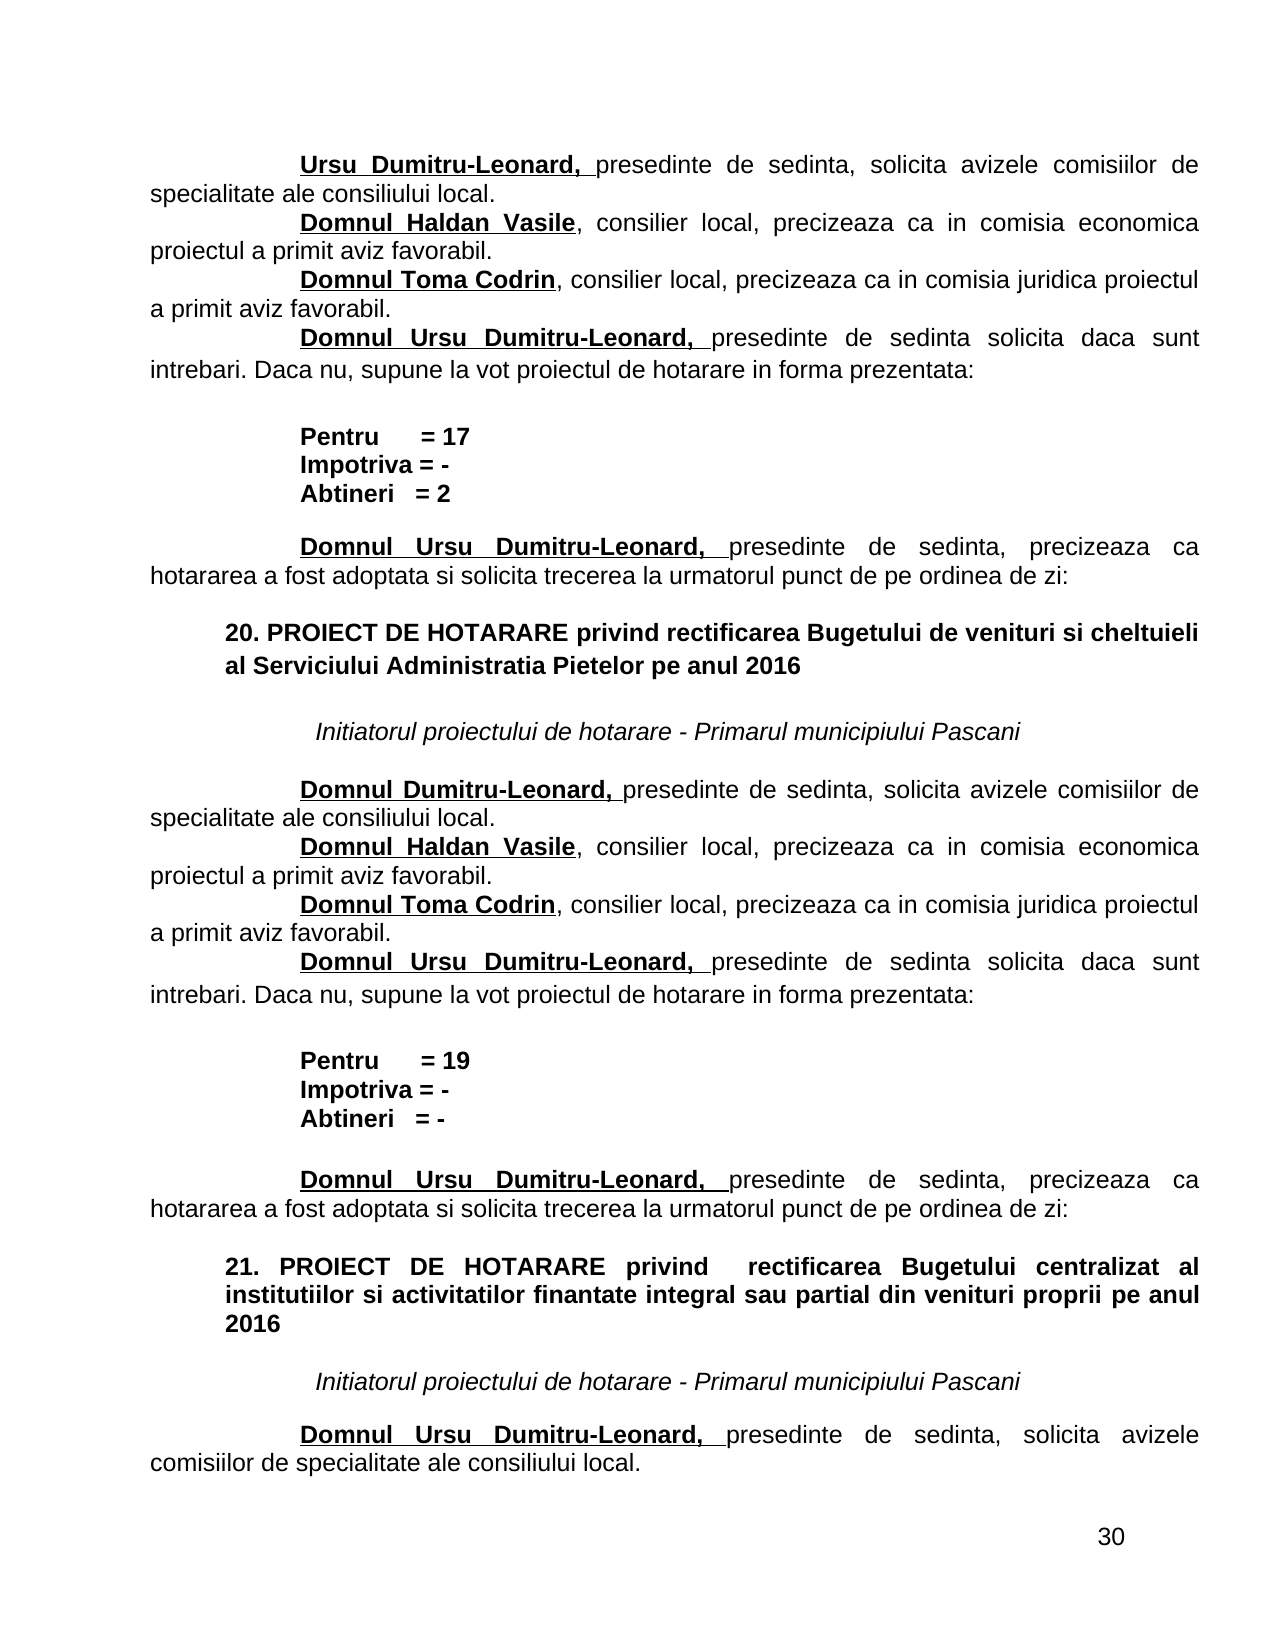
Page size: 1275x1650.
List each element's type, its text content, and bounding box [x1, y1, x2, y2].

text Impotriva = - [150, 450, 1200, 479]
text Initiatorul proiectului de hotarare - Primarul municipiului Pascani [225, 717, 1200, 746]
text Domnul Ursu Dumitru-Leonard, presedinte de sedinta solicita daca sunt intrebari. Daca nu, supune la vot proiectul de hotarare in forma prezentata: [150, 947, 1200, 1009]
text Domnul Ursu Dumitru-Leonard, presedinte de sedinta solicita daca sunt intrebari. Daca nu, supune la vot proiectul de hotarare in forma prezentata: [150, 322, 1200, 384]
text Domnul Dumitru-Leonard, presedinte de sedinta, solicita avizele comisiilor de specialitate ale consiliului local. [150, 775, 1200, 832]
text Abtineri = 2 [150, 479, 1200, 508]
text Ursu Dumitru-Leonard, presedinte de sedinta, solicita avizele comisiilor de specialitate ale consiliului local. [150, 150, 1200, 207]
text 21. PROIECT DE HOTARARE privind rectificarea Bugetului centralizat al institutiilor si activitatilor finantate integral sau partial din venituri proprii pe anul 2016 [150, 1252, 1125, 1338]
text Domnul Haldan Vasile, consilier local, precizeaza ca in comisia economica proiectul a primit aviz favorabil. [150, 207, 1200, 265]
text Pentru = 19 [150, 1046, 1200, 1075]
text Domnul Toma Codrin, consilier local, precizeaza ca in comisia juridica proiectul a primit aviz favorabil. [150, 265, 1200, 322]
text Domnul Ursu Dumitru-Leonard, presedinte de sedinta, solicita avizele comisiilor de specialitate ale consiliului local. [150, 1419, 1200, 1477]
text Domnul Haldan Vasile, consilier local, precizeaza ca in comisia economica proiectul a primit aviz favorabil. [150, 832, 1200, 890]
text Pentru = 17 [150, 422, 1200, 450]
text Abtineri = - [150, 1104, 1200, 1132]
text Initiatorul proiectului de hotarare - Primarul municipiului Pascani [150, 1367, 1125, 1396]
text Impotriva = - [150, 1075, 1200, 1104]
text Domnul Toma Codrin, consilier local, precizeaza ca in comisia juridica proiectul a primit aviz favorabil. [150, 890, 1200, 947]
text 20. PROIECT DE HOTARARE privind rectificarea Bugetului de venituri si cheltuieli al Serviciului Administratia Pietelor pe anul 2016 [150, 618, 1125, 680]
